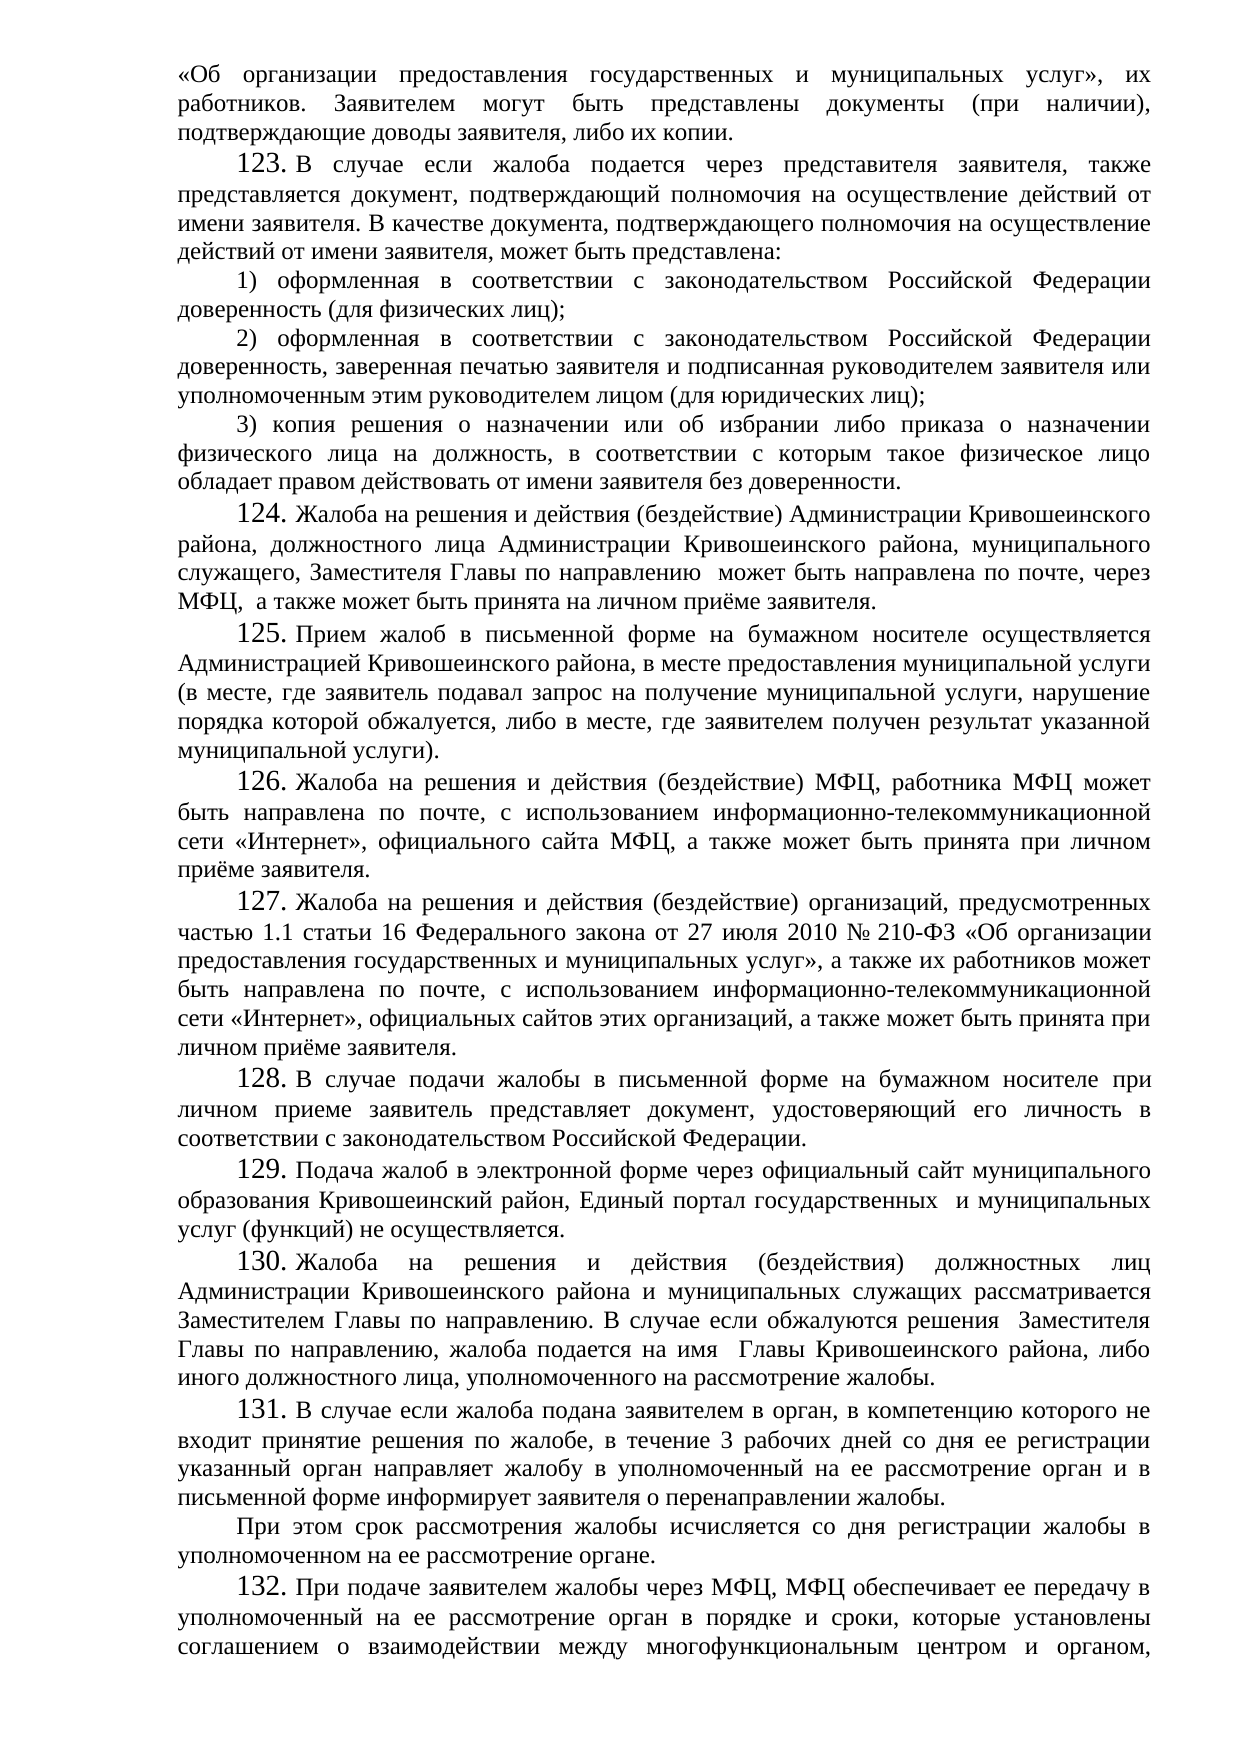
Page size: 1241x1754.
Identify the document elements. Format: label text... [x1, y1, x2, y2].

list Жалоба на решения и действия (бездействие) организаций, предусмотренных частью 1.1 статьи 16 Федерального закона от 27 июля 2010 № 210-ФЗ «Об организации предоставления государственных и муниципальных услуг», а также их работников может быть направлена по почте, с использованием информационно-телекоммуникационной сети «Интернет», официальных сайтов этих организаций, а также может быть принята при личном приёме заявителя. [177, 883, 1152, 1061]
list В случае если жалоба подана заявителем в орган, в компетенцию которого не входит принятие решения по жалобе, в течение 3 рабочих дней со дня ее регистрации указанный орган направляет жалобу в уполномоченный на ее рассмотрение орган и в письменной форме информирует заявителя о перенаправлении жалобы. [177, 1391, 1152, 1511]
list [177, 1568, 1152, 1659]
text 3) копия решения о назначении или об избрании либо приказа о назначении физического лица на должность, в соответствии с которым такое физическое лицо обладает правом действовать от имени заявителя без доверенности. [177, 409, 1152, 495]
list Прием жалоб в письменной форме на бумажном носителе осуществляется Администрацией Кривошеинского района, в месте предоставления муниципальной услуги (в месте, где заявитель подавал запрос на получение муниципальной услуги, нарушение порядка которой обжалуется, либо в месте, где заявителем получен результат указанной муниципальной услуги). [177, 615, 1152, 763]
text 2) оформленная в соответствии с законодательством Российской Федерации доверенность, заверенная печатью заявителя и подписанная руководителем заявителя или уполномоченным этим руководителем лицом (для юридических лиц); [177, 323, 1152, 409]
text При этом срок рассмотрения жалобы исчисляется со дня регистрации жалобы в уполномоченном на ее рассмотрение органе. [177, 1511, 1152, 1568]
list В случае подачи жалобы в письменной форме на бумажном носителе при личном приеме заявитель представляет документ, удостоверяющий его личность в соответствии с законодательством Российской Федерации. [177, 1061, 1152, 1152]
list Жалоба на решения и действия (бездействия) должностных лиц Администрации Кривошеинского района и муниципальных служащих рассматривается Заместителем Главы по направлению. В случае если обжалуются решения Заместителя Главы по направлению, жалоба подается на имя Главы Кривошеинского района, либо иного должностного лица, уполномоченного на рассмотрение жалобы. [177, 1243, 1152, 1391]
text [177, 59, 1152, 145]
list Жалоба на решения и действия (бездействие) Администрации Кривошеинского района, должностного лица Администрации Кривошеинского района, муниципального служащего, Заместителя Главы по направлению может быть направлена по почте, через МФЦ, а также может быть принята на личном приёме заявителя. [177, 495, 1152, 615]
list Подача жалоб в электронной форме через официальный сайт муниципального образования Кривошеинский район, Единый портал государственных и муниципальных услуг (функций) не осуществляется. [177, 1152, 1152, 1243]
list В случае если жалоба подается через представителя заявителя, также представляется документ, подтверждающий полномочия на осуществление действий от имени заявителя. В качестве документа, подтверждающего полномочия на осуществление действий от имени заявителя, может быть представлена: [177, 145, 1152, 265]
list Жалоба на решения и действия (бездействие) МФЦ, работника МФЦ может быть направлена по почте, с использованием информационно-телекоммуникационной сети «Интернет», официального сайта МФЦ, а также может быть принята при личном приёме заявителя. [177, 763, 1152, 883]
text 1) оформленная в соответствии с законодательством Российской Федерации доверенность (для физических лиц); [177, 265, 1152, 323]
